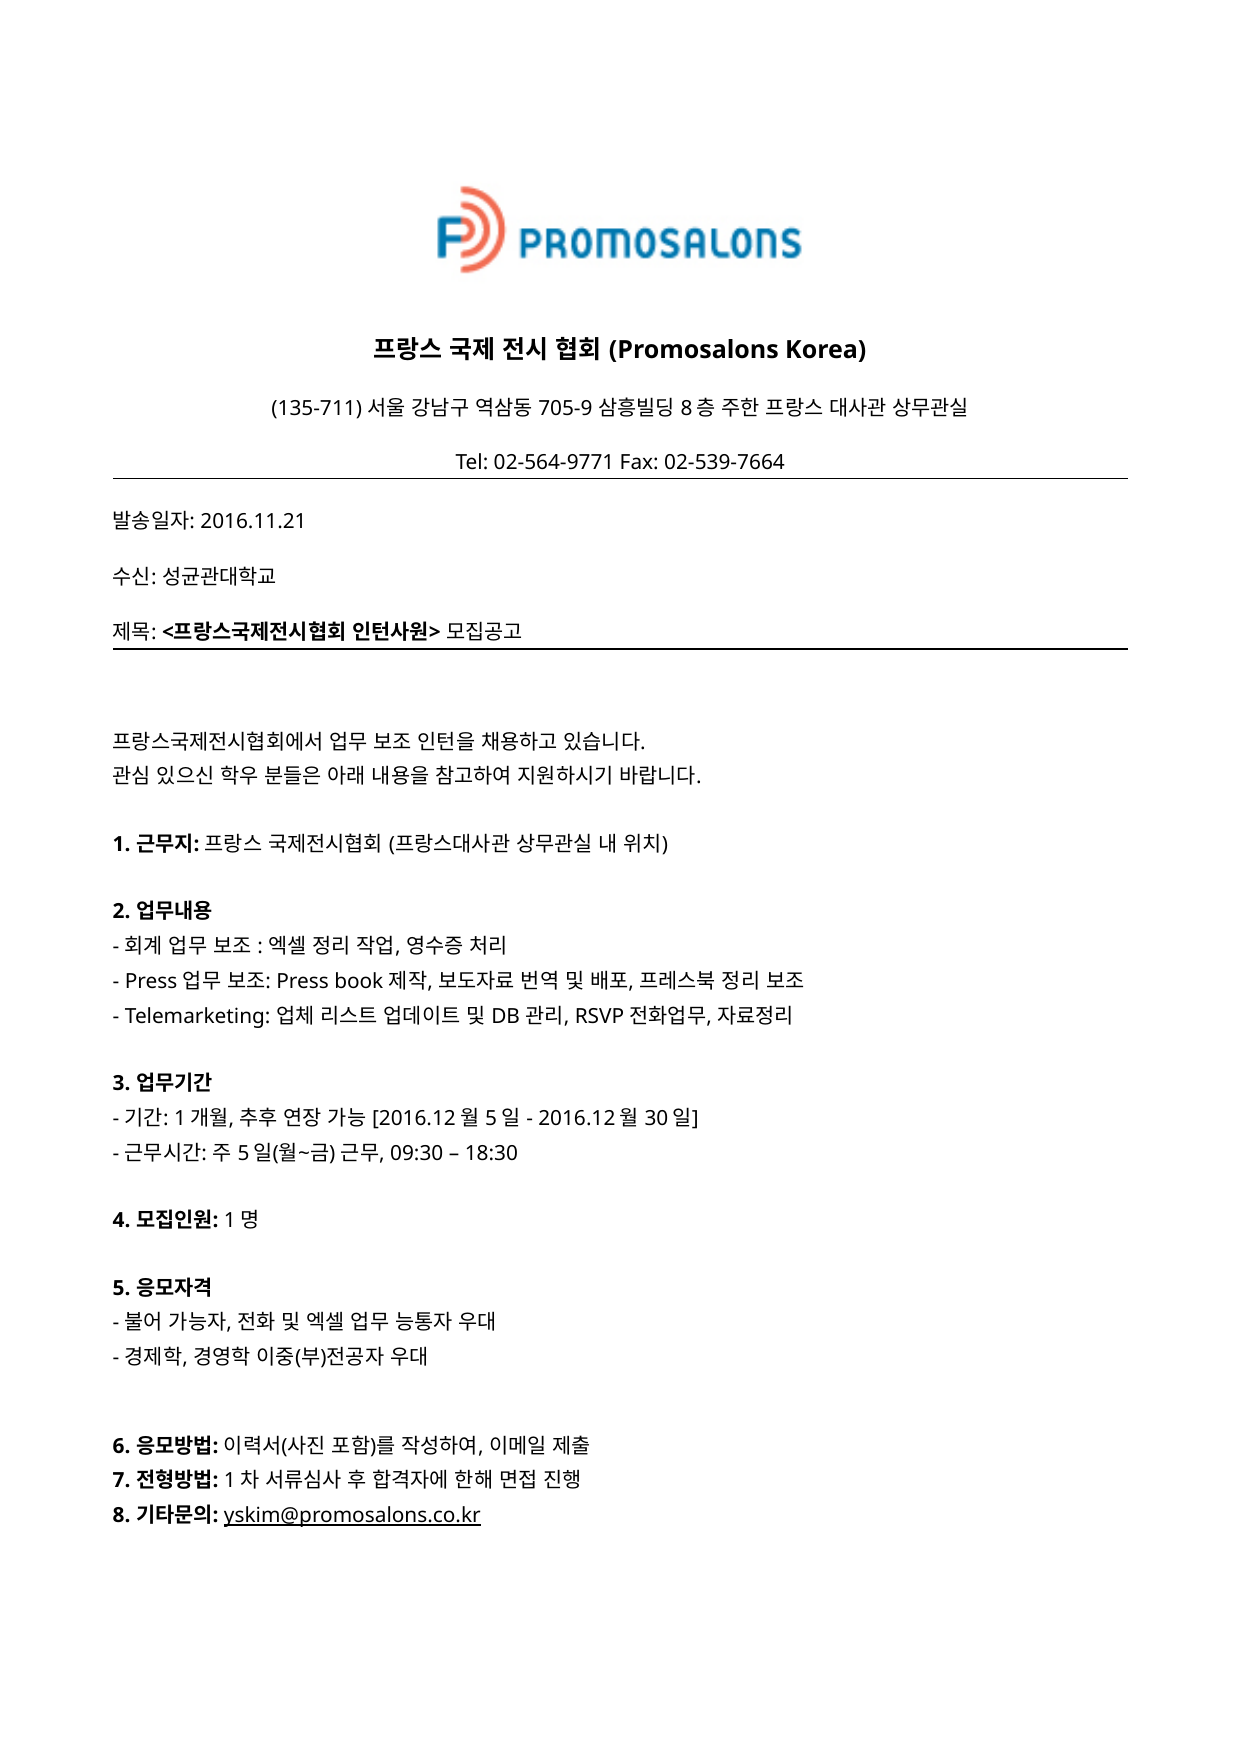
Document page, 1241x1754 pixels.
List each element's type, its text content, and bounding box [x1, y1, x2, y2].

text 프랑스 국제 전시 협회 (Promosalons Korea) [112, 329, 1128, 365]
text 프랑스국제전시협회에서 업무 보조 인턴을 채용하고 있습니다. 관심 있으신 학우 분들은 아래 내용을 참고하여 지원하시기 바랍니다. 1. 근무지: 프랑스 국제전시협회 (프랑스대사관 상무관실 내 위치) 2. 업무내용 - 회계 업무 보조 : 엑셀 정리 작업, 영수증 처리 - Press 업무 보조: Press book 제작, 보도자료 번역 및 배포, 프레스북 정리 보조 - Telemarketing: 업체 리스트 업데이트 및 DB 관리, RSVP 전화업무, 자료정리 3. 업무기간 - 기간: 1개월, 추후 연장 가능 [2016.12월 5일 - 2016.12월 30일] - 근무시간: 주 5일(월~금) 근무, 09:30 – 18:30 4. 모집인원: 1명 5. 응모자격 - 불어 가능자, 전화 및 엑셀 업무 능통자 우대 - 경제학, 경영학 이중(부)전공자 우대 [112, 725, 1128, 1371]
picture [386, 150, 854, 305]
text Tel: 02-564-9771 Fax: 02-539-7664 [112, 447, 1128, 479]
text 6. 응모방법: 이력서(사진 포함)를 작성하여, 이메일 제출 7. 전형방법: 1차 서류심사 후 합격자에 한해 면접 진행 8. 기타문의: yskim@promosalons.co.kr [112, 1396, 1128, 1529]
text 제목: <프랑스국제전시협회 인턴사원> 모집공고 [112, 616, 1128, 649]
text 수신: 성균관대학교 [112, 560, 1128, 590]
text 발송일자: 2016.11.21 [112, 504, 1128, 535]
text (135-711) 서울 강남구 역삼동 705-9 삼흥빌딩 8층 주한 프랑스 대사관 상무관실 [112, 392, 1128, 422]
